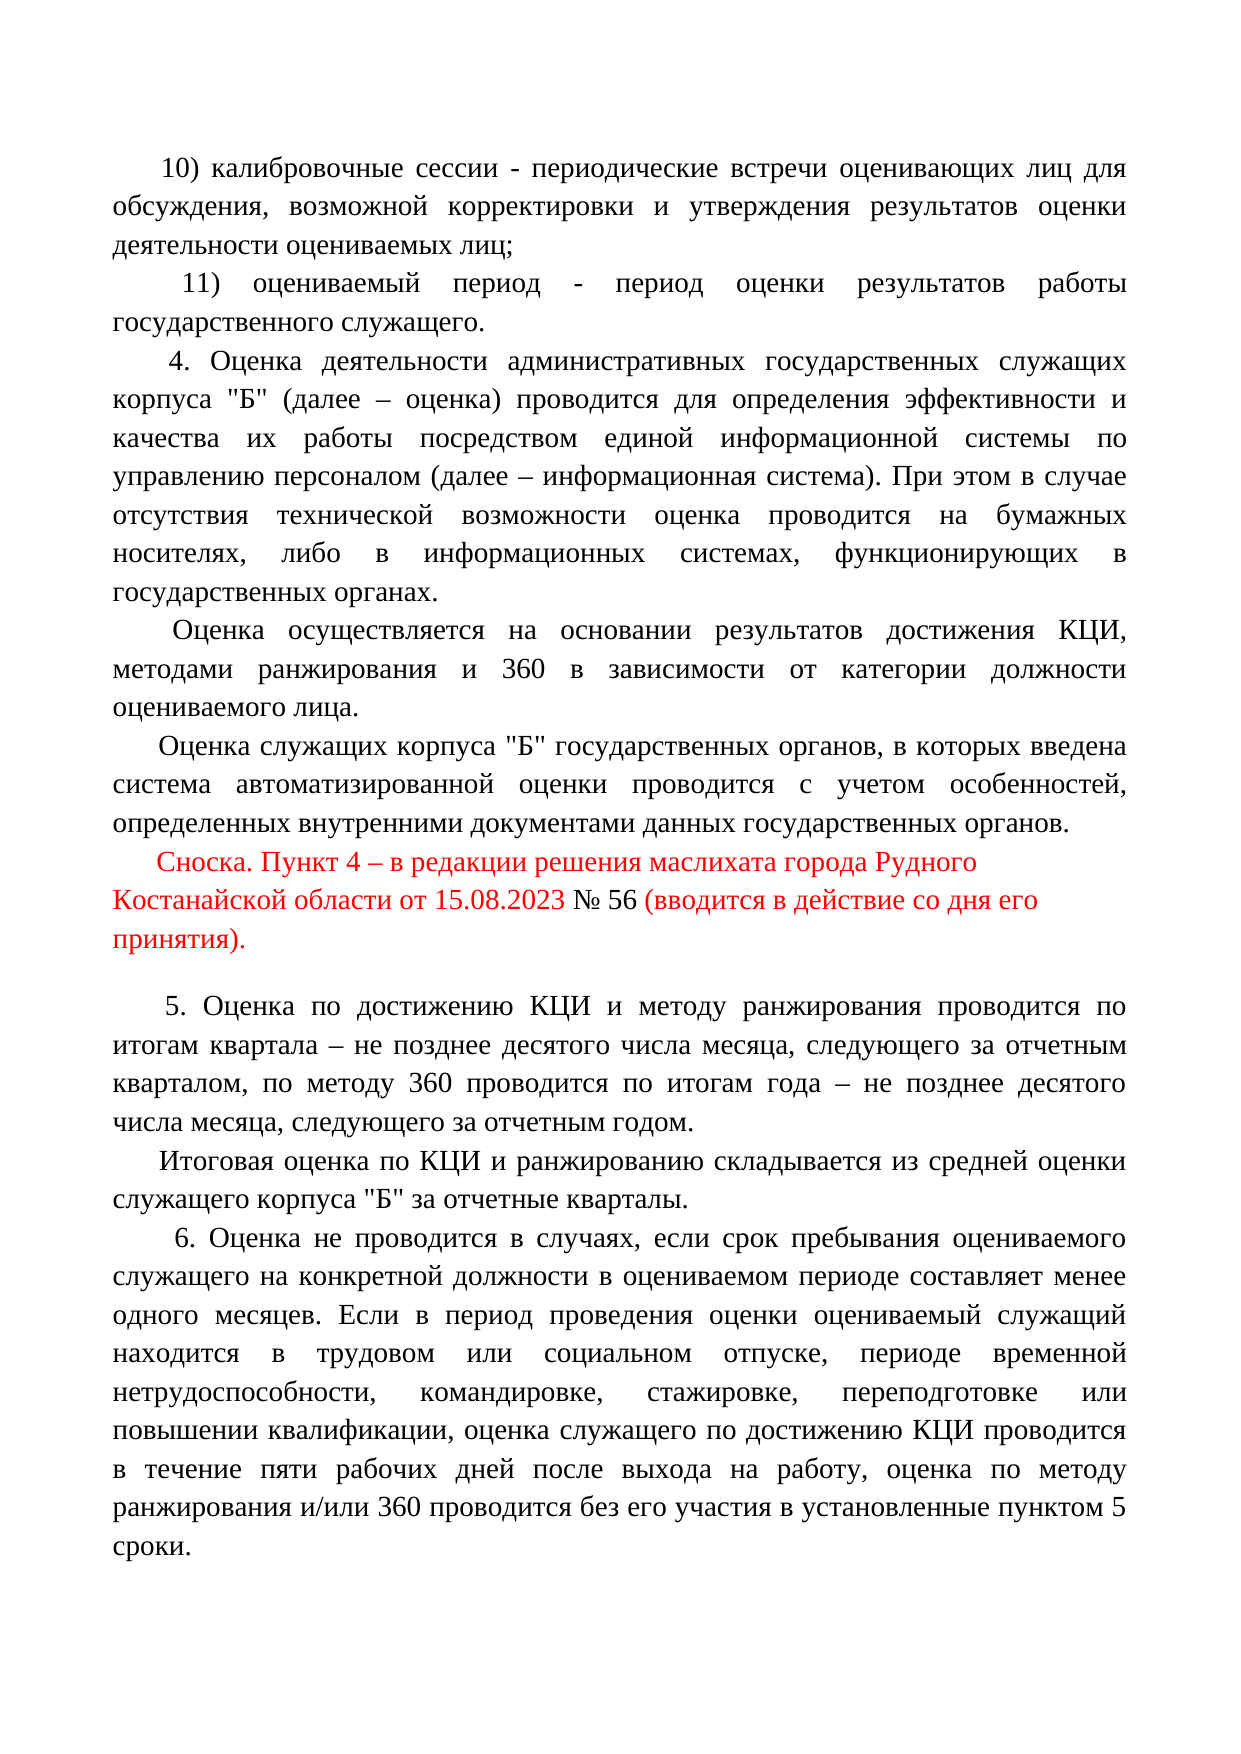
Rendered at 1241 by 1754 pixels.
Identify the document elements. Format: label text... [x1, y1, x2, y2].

text 11) оцениваемый период - период оценки результатов работы государственного служащего. [112, 266, 1128, 338]
text 10) калибровочные сессии - периодические встречи оценивающих лиц для обсуждения, возможной корректировки и утверждения результатов оценки деятельности оцениваемых лиц; [112, 150, 1128, 261]
text 4. Оценка деятельности административных государственных служащих корпуса "Б" (далее – оценка) проводится для определения эффективности и качества их работы посредством единой информационной системы по управлению персоналом (далее – информационная система). При этом в случае отсутствия технической возможности оценка проводится на бумажных носителях, либо в информационных системах, функционирующих в государственных органах. [112, 343, 1128, 607]
text Итоговая оценка по КЦИ и ранжированию складывается из средней оценки служащего корпуса "Б" за отчетные кварталы. [112, 1143, 1128, 1215]
text 6. Оценка не проводится в случаях, если срок пребывания оцениваемого служащего на конкретной должности в оцениваемом периоде составляет менее одного месяцев. Если в период проведения оценки оцениваемый служащий находится в трудовом или социальном отпуске, периоде временной нетрудоспособности, командировке, стажировке, переподготовке или повышении квалификации, оценка служащего по достижению КЦИ проводится в течение пяти рабочих дней после выхода на работу, оценка по методу ранжирования и/или 360 проводится без его участия в установленные пунктом 5 сроки. [112, 1220, 1128, 1562]
text Оценка осуществляется на основании результатов достижения КЦИ, методами ранжирования и 360 в зависимости от категории должности оцениваемого лица. [112, 612, 1128, 723]
text 5. Оценка по достижению КЦИ и методу ранжирования проводится по итогам квартала – не позднее десятого числа месяца, следующего за отчетным кварталом, по методу 360 проводится по итогам года – не позднее десятого числа месяца, следующего за отчетным годом. [112, 988, 1128, 1138]
text Оценка служащих корпуса "Б" государственных органов, в которых введена система автоматизированной оценки проводится с учетом особенностей, определенных внутренними документами данных государственных органов. [112, 728, 1128, 839]
text Cноска. Пункт 4 – в редакции решения маслихата города Рудного Костанайской области от 15.08.2023 № 56 (вводится в действие со дня его принятия). [112, 844, 1128, 984]
